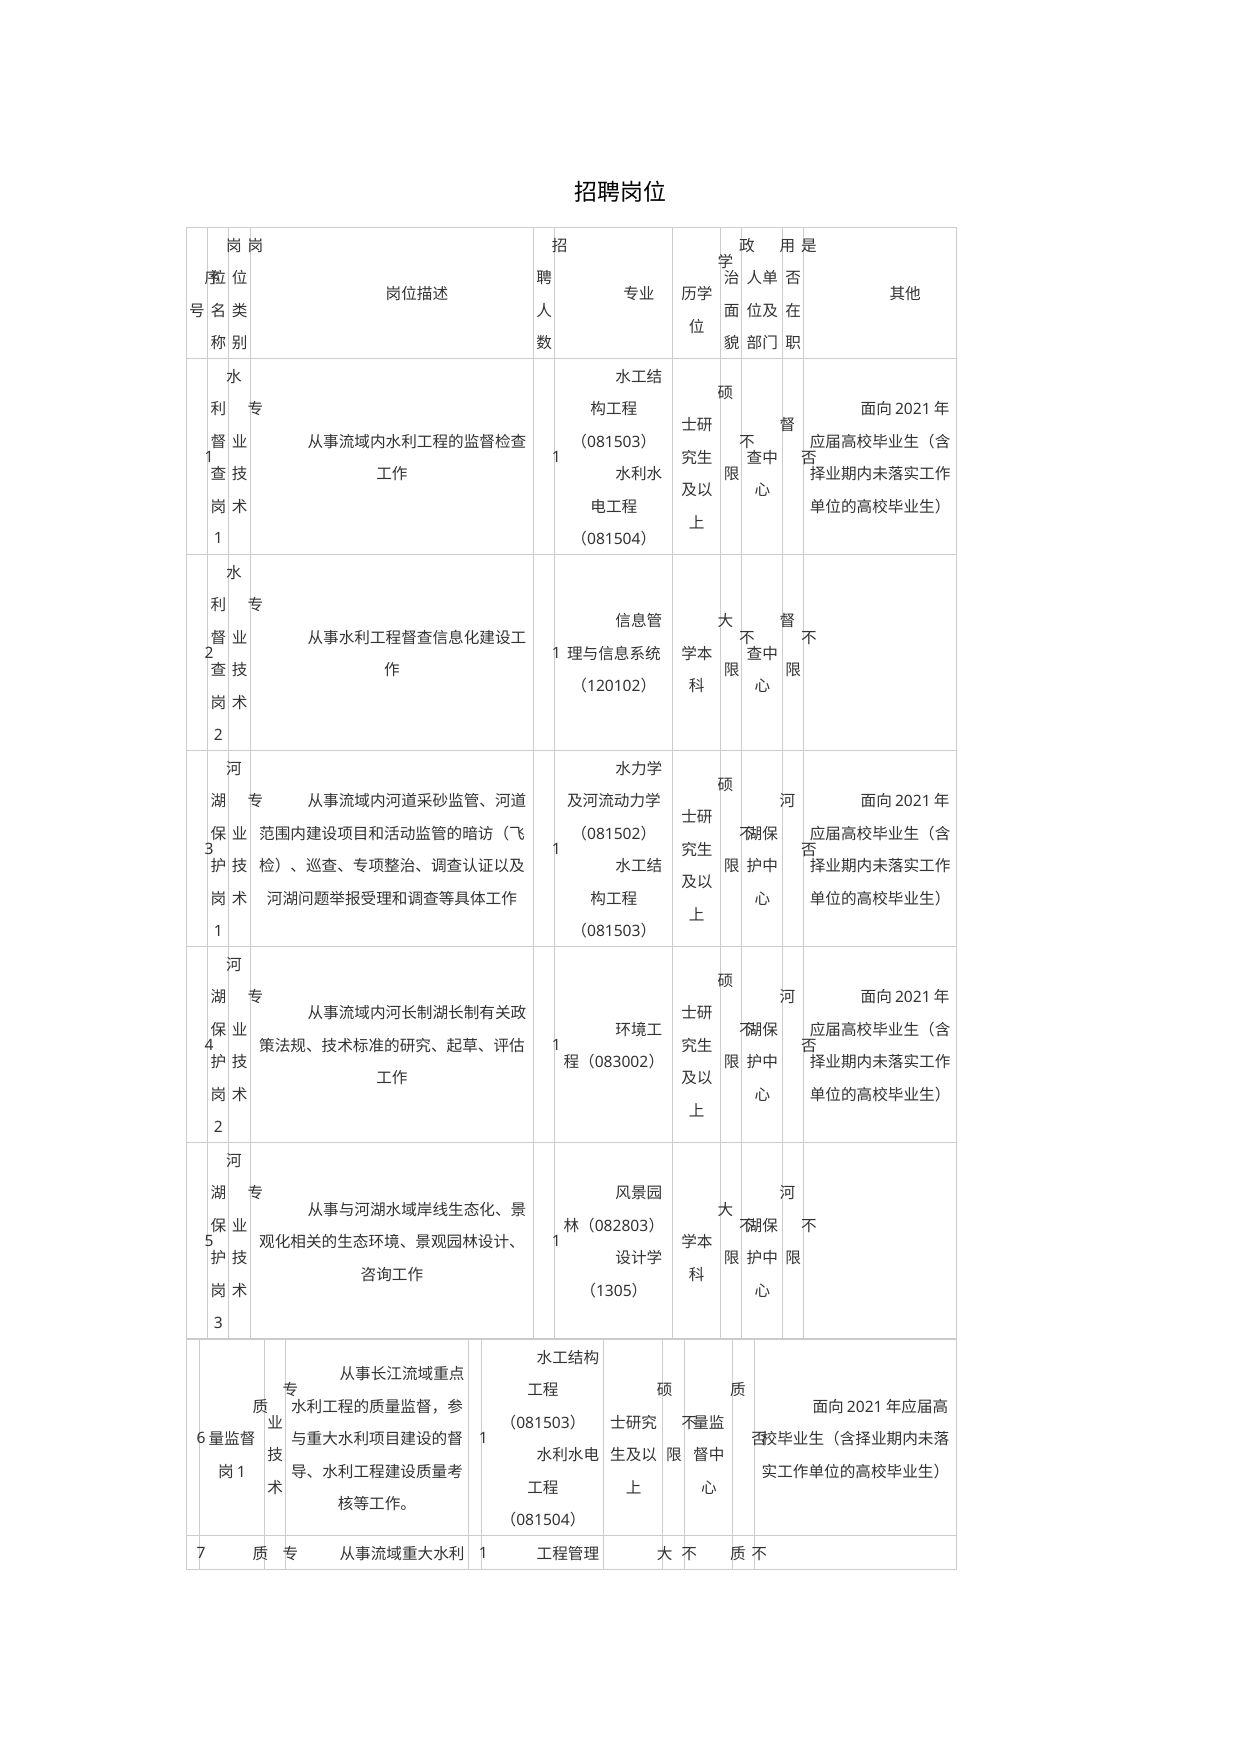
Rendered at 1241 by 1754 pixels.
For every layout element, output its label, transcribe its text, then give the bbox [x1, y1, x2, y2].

table_cell 面向2021年应届高校毕业生（含择业期内未落实工作单位的高校毕业生） [804, 359, 956, 554]
table_header 是否在职 [783, 228, 803, 358]
table_cell 不限 [721, 751, 741, 946]
table_header 专业技术 [265, 1340, 285, 1535]
table_header 否 [733, 1340, 754, 1535]
table_cell 面向2021年应届高校毕业生（含择业期内未落实工作单位的高校毕业生） [804, 751, 956, 946]
table_cell 质量监督中心 [685, 1536, 732, 1569]
table_header 专业 [555, 228, 672, 358]
table_cell 不限 [721, 359, 741, 554]
table_cell 专业技术 [229, 359, 250, 554]
table_cell 河湖保护岗1 [208, 751, 228, 946]
table_cell 1 [187, 359, 207, 554]
table_cell 信息管理与信息系统（120102） [555, 555, 672, 750]
table_cell 3 [187, 751, 207, 946]
table_header 岗位类别 [229, 228, 250, 358]
table_cell 不限 [663, 1536, 684, 1569]
table_cell 5 [187, 1143, 207, 1338]
table_header 硕士研究生及以上 [604, 1340, 662, 1535]
table_cell 大学本科 [673, 1143, 720, 1338]
table_cell 1 [534, 947, 554, 1142]
table_cell 不限 [721, 555, 741, 750]
table_cell 水利督查岗2 [208, 555, 228, 750]
table_cell 河湖保护中心 [742, 1143, 782, 1338]
table_header 招聘人数 [534, 228, 554, 358]
table_header 岗位描述 [251, 228, 533, 358]
table_cell 质量监督岗2 [200, 1536, 264, 1569]
table_header 序号 [187, 228, 207, 358]
table_cell 1 [534, 359, 554, 554]
table_cell 否 [783, 947, 803, 1142]
table_cell 不限 [783, 1143, 803, 1338]
table_cell 从事流域内河道采砂监管、河道范围内建设项目和活动监管的暗访（飞检）、巡查、专项整治、调查认证以及河湖问题举报受理和调查等具体工作 [251, 751, 533, 946]
table_cell [755, 1536, 956, 1569]
table_cell 硕士研究生及以上 [673, 947, 720, 1142]
table_cell 河湖保护岗2 [208, 947, 228, 1142]
table_header 用人单位及部门 [742, 228, 782, 358]
table_cell 河湖保护中心 [742, 751, 782, 946]
table_cell 督查中心 [742, 359, 782, 554]
table_cell 风景园林（082803） 设计学（1305） [555, 1143, 672, 1338]
table_cell 专业技术 [229, 555, 250, 750]
table_cell 水力学及河流动力学（081502） 水工结构工程（081503） [555, 751, 672, 946]
table_cell 专业技术 [229, 1143, 250, 1338]
table_header 其他 [804, 228, 956, 358]
table_cell 环境工程（083002） [555, 947, 672, 1142]
table_cell 硕士研究生及以上 [673, 751, 720, 946]
table_header 学历学位 [673, 228, 720, 358]
table_cell 面向2021年应届高校毕业生（含择业期内未落实工作单位的高校毕业生） [804, 947, 956, 1142]
table_cell 从事流域内水利工程的监督检查工作 [251, 359, 533, 554]
table_cell 不限 [721, 1143, 741, 1338]
table_cell 2 [187, 555, 207, 750]
table_cell 大学本科 [604, 1536, 662, 1569]
table_header 岗位名称 [208, 228, 228, 358]
table_cell 不限 [721, 947, 741, 1142]
text 招聘岗位 [187, 162, 1053, 227]
table_cell 不限 [733, 1536, 754, 1569]
table_cell 不限 [783, 555, 803, 750]
table_cell 1 [534, 751, 554, 946]
table_cell 专业技术 [229, 947, 250, 1142]
table_header 面向2021年应届高校毕业生（含择业期内未落实工作单位的高校毕业生） [755, 1340, 956, 1535]
table_cell 水利督查岗1 [208, 359, 228, 554]
table_cell 1 [534, 555, 554, 750]
table_cell 河湖保护岗3 [208, 1143, 228, 1338]
table_cell 从事水利工程督查信息化建设工作 [251, 555, 533, 750]
table_cell 专业技术 [229, 751, 250, 946]
table_cell 工程管理（120103） [482, 1536, 603, 1569]
table_header 水工结构工程（081503） 水利水电工程（081504） [482, 1340, 603, 1535]
table_cell 1 [534, 1143, 554, 1338]
table_cell 否 [783, 751, 803, 946]
table_header 不限 [663, 1340, 684, 1535]
table_cell 否 [783, 359, 803, 554]
table_cell 河湖保护中心 [742, 947, 782, 1142]
table_cell 硕士研究生及以上 [673, 359, 720, 554]
table_cell [804, 555, 956, 750]
table_cell 督查中心 [742, 555, 782, 750]
table_cell 专业技术 [265, 1536, 285, 1569]
table_cell [804, 1143, 956, 1338]
table_header 政治面貌 [721, 228, 741, 358]
table_cell 水工结构工程（081503） 水利水电工程（081504） [555, 359, 672, 554]
table_header 从事长江流域重点水利工程的质量监督，参与重大水利项目建设的督导、水利工程建设质量考核等工作。 [286, 1340, 468, 1535]
table_header 质量监督中心 [685, 1340, 732, 1535]
table_cell 从事与河湖水域岸线生态化、景观化相关的生态环境、景观园林设计、咨询工作 [251, 1143, 533, 1338]
table_header 质量监督岗1 [200, 1340, 264, 1535]
table_cell 大学本科 [673, 555, 720, 750]
table_cell 从事流域内河长制湖长制有关政策法规、技术标准的研究、起草、评估工作 [251, 947, 533, 1142]
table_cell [286, 1536, 468, 1569]
table_cell 4 [187, 947, 207, 1142]
